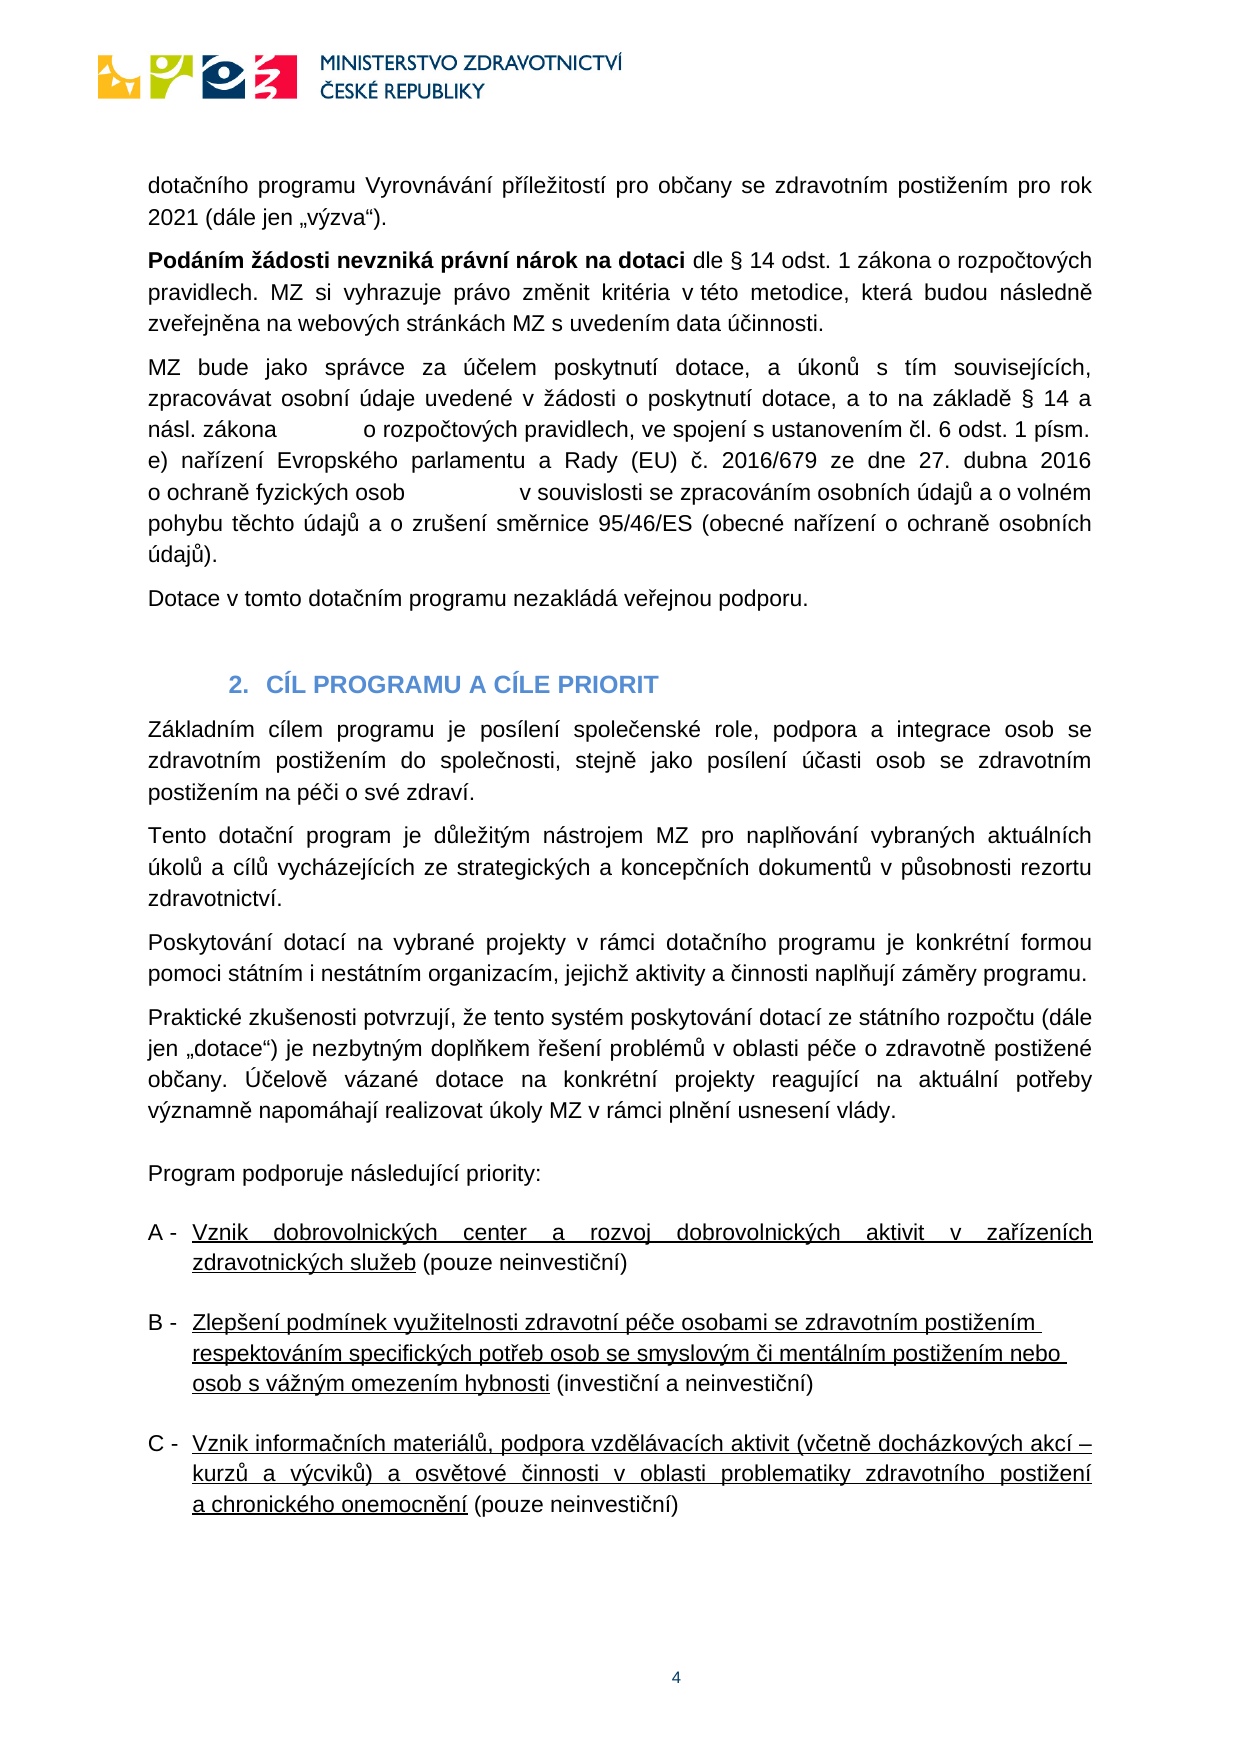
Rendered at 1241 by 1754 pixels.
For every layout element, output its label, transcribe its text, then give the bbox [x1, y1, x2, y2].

text Tento dotační program je důležitým nástrojem MZ pro naplňování vybraných aktuálních úkolů a cílů vycházejících ze strategických a koncepčních dokumentů v působnosti rezortu zdravotnictví. [148, 819, 1093, 912]
text Podáním žádosti nevzniká právní nárok na dotaci dle § 14 odst. 1 zákona o rozpočtových pravidlech. MZ si vyhrazuje právo změnit kritéria v této metodice, která budou následně zveřejněna na webových stránkách MZ s uvedením data účinnosti. [148, 244, 1093, 337]
text Základním cílem programu je posílení společenské role, podpora a integrace osob se zdravotním postižením do společnosti, stejně jako posílení účasti osob se zdravotním postižením na péči o své zdraví. [148, 712, 1093, 806]
text MZ bude jako správce za účelem poskytnutí dotace, a úkonů s tím souvisejících, zpracovávat osobní údaje uvedené v žádosti o poskytnutí dotace, a to na základě § 14 a násl. zákona o rozpočtových pravidlech, ve spojení s ustanovením čl. 6 odst. 1 písm. e) nařízení Evropského parlamentu a Rady (EU) č. 2016/679 ze dne 27. dubna 2016 o ochraně fyzických osob v souvislosti se zpracováním osobních údajů a o volném pohybu těchto údajů a o zrušení směrnice 95/46/ES (obecné nařízení o ochraně osobních údajů). [148, 350, 1093, 569]
subtitle CÍL PROGRAMU A CÍLE PRIORIT [228, 669, 1093, 700]
list Zlepšení podmínek využitelnosti zdravotní péče osobami se zdravotním postižením respektováním specifických potřeb osob se smyslovým či mentálním postižením nebo osob s vážným omezením hybnosti (investiční a neinvestiční) [148, 1309, 1093, 1396]
text Praktické zkušenosti potvrzují, že tento systém poskytování dotací ze státního rozpočtu (dále jen „dotace“) je nezbytným doplňkem řešení problémů v oblasti péče o zdravotně postižené občany. Účelově vázané dotace na konkrétní projekty reagující na aktuální potřeby významně napomáhají realizovat úkoly MZ v rámci plnění usnesení vlády. [148, 1000, 1093, 1125]
list Vznik informačních materiálů, podpora vzdělávacích aktivit (včetně docházkových akcí – kurzů a výcviků) a osvětové činnosti v oblasti problematiky zdravotního postižení a chronického onemocnění (pouze neinvestiční) [148, 1430, 1093, 1517]
text Program podporuje následující priority: [148, 1156, 1093, 1187]
text Poskytování dotací na vybrané projekty v rámci dotačního programu je konkrétní formou pomoci státním i nestátním organizacím, jejichž aktivity a činnosti naplňují záměry programu. [148, 925, 1093, 987]
list Vznik dobrovolnických center a rozvoj dobrovolnických aktivit v zařízeních zdravotnických služeb (pouze neinvestiční) [148, 1219, 1093, 1275]
picture [98, 51, 622, 99]
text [148, 169, 1093, 231]
text Dotace v tomto dotačním programu nezakládá veřejnou podporu. [148, 581, 1093, 612]
